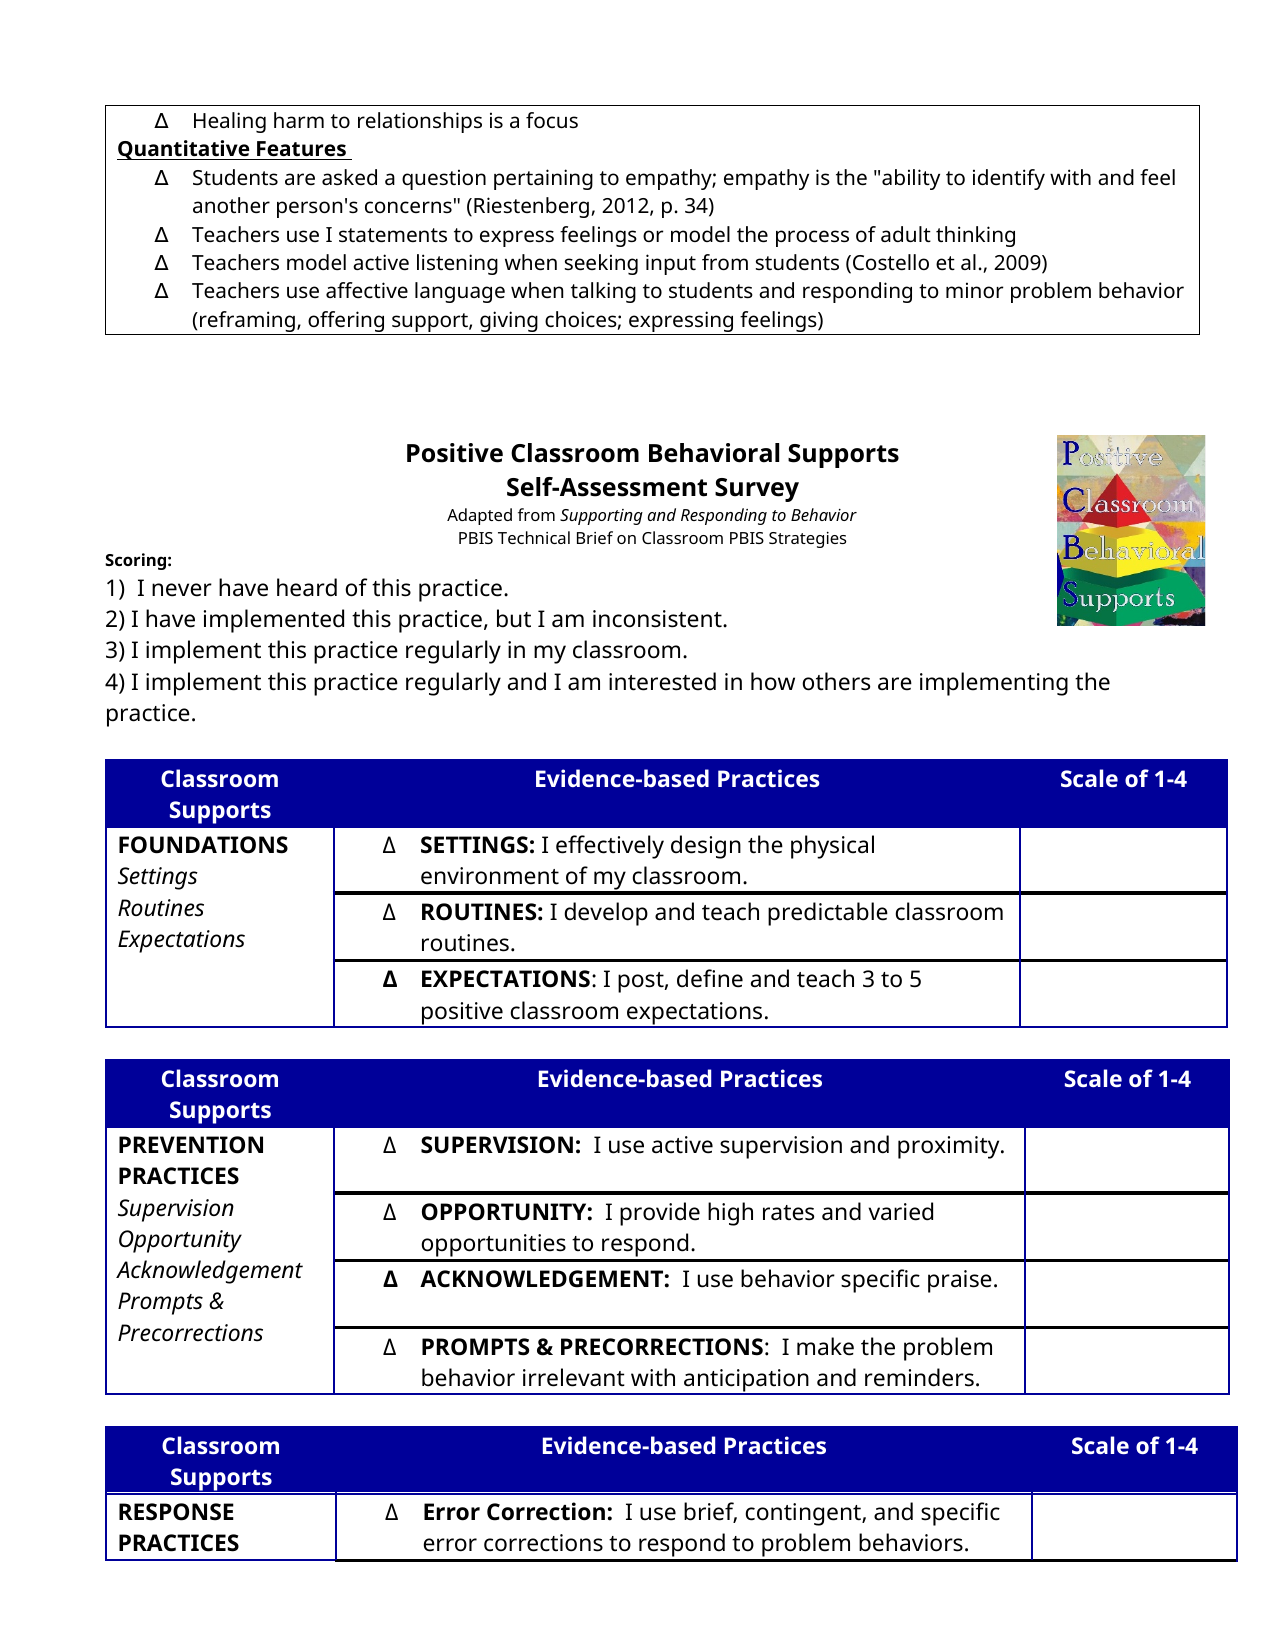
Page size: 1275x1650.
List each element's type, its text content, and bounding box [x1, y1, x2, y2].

picture [1057, 435, 1206, 626]
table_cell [106, 106, 1199, 333]
text Self-Assessment Survey [105, 469, 1057, 503]
table_cell [1021, 962, 1226, 1026]
text Positive Classroom Behavioral Supports [105, 435, 1057, 469]
table_cell [1021, 828, 1226, 891]
text 4) I implement this practice regularly and I am interested in how others are implementing the practice. [105, 665, 1200, 728]
table_cell [1033, 1495, 1236, 1559]
table_header Scale of 1-4 [1021, 761, 1226, 825]
table_header Classroom Supports [107, 1061, 333, 1125]
table_cell SUPERVISION: I use active supervision and proximity. [335, 1128, 1024, 1191]
table_cell EXPECTATIONS: I post, define and teach 3 to 5 positive classroom expectations. [335, 962, 1019, 1026]
table_cell PROMPTS & PRECORRECTIONS: I make the problem behavior irrelevant with anticipation and reminders. [335, 1329, 1024, 1393]
table_cell [1026, 1128, 1228, 1191]
table_header Evidence-based Practices [335, 761, 1019, 825]
table_cell OPPORTUNITY: I provide high rates and varied opportunities to respond. [335, 1195, 1024, 1259]
text PBIS Technical Brief on Classroom PBIS Strategies [105, 526, 1057, 549]
table_header Evidence-based Practices [335, 1061, 1024, 1125]
table_cell [1026, 1195, 1228, 1259]
text 3) I implement this practice regularly in my classroom. [105, 634, 1200, 665]
table_cell [1021, 895, 1226, 959]
table_cell ACKNOWLEDGEMENT: I use behavior specific praise. [335, 1262, 1024, 1326]
table_cell FOUNDATIONS Settings Routines Expectations [107, 828, 333, 1026]
table_cell Error Correction: I use brief, contingent, and specific error corrections to respond to problem behaviors. [337, 1495, 1031, 1559]
table_header Scale of 1-4 [1033, 1429, 1236, 1492]
table_cell [1026, 1329, 1228, 1393]
table_header Classroom Supports [107, 1429, 335, 1492]
text 1) I never have heard of this practice. [105, 572, 1057, 603]
table_cell ROUTINES: I develop and teach predictable classroom routines. [335, 895, 1019, 959]
text Adapted from Supporting and Responding to Behavior [105, 503, 1057, 526]
table_header Scale of 1-4 [1026, 1061, 1228, 1125]
table_header Evidence-based Practices [337, 1429, 1031, 1492]
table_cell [107, 1495, 335, 1559]
table_cell [1026, 1262, 1228, 1326]
table_cell PREVENTION PRACTICES Supervision Opportunity Acknowledgement Prompts & Precorrections [107, 1128, 333, 1393]
table_cell SETTINGS: I effectively design the physical environment of my classroom. [335, 828, 1019, 891]
text Scoring: [105, 549, 1057, 572]
table_header Classroom Supports [107, 761, 333, 825]
text 2) I have implemented this practice, but I am inconsistent. [105, 603, 1200, 634]
